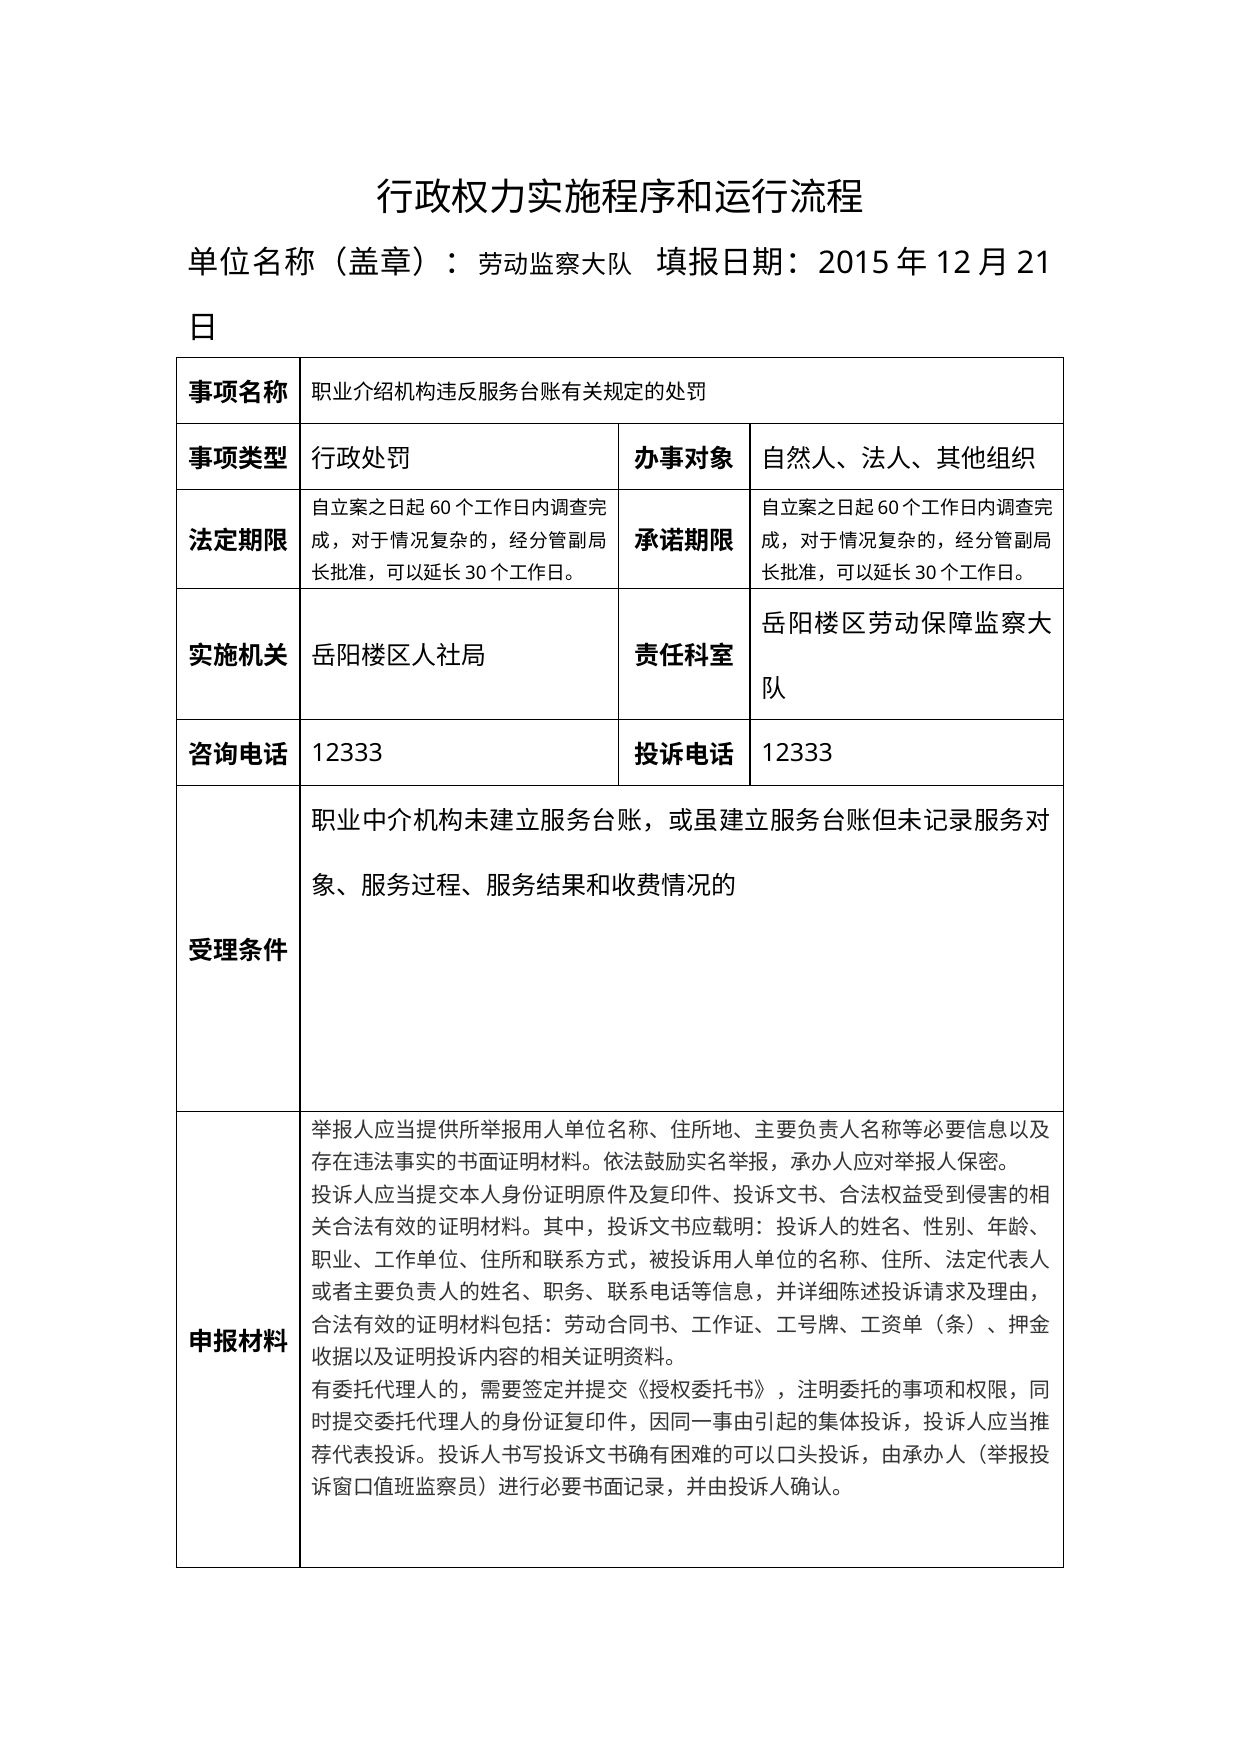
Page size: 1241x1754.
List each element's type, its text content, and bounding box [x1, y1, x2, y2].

table_cell 受理条件 [177, 786, 299, 1111]
table_cell 承诺期限 [619, 490, 749, 588]
text 行政权力实施程序和运行流程 [187, 162, 1053, 227]
table_cell 投诉电话 [619, 720, 749, 785]
table_header 事项名称 [177, 358, 299, 423]
table_cell 12333 [301, 720, 618, 785]
table_cell 自立案之日起60个工作日内调查完成，对于情况复杂的，经分管副局长批准，可以延长30个工作日。 [301, 490, 618, 588]
table_cell 法定期限 [177, 490, 299, 588]
text 单位名称（盖章）：劳动监察大队 填报日期：2015年12月21日 [187, 227, 1053, 357]
table_cell 岳阳楼区人社局 [301, 589, 618, 719]
table_cell 岳阳楼区劳动保障监察大队 [751, 589, 1063, 719]
table_cell 举报人应当提供所举报用人单位名称、住所地、主要负责人名称等必要信息以及存在违法事实的书面证明材料。依法鼓励实名举报，承办人应对举报人保密。 投诉人应当提交本人身份证明原件及复印件、投诉文书、合法权益受到侵害的相关合法有效的证明材料。其中，投诉文书应载明：投诉人的姓名、性别、年龄、职业、工作单位、住所和联系方式，被投诉用人单位的名称、住所、法定代表人或者主要负责人的姓名、职务、联系电话等信息，并详细陈述投诉请求及理由，合法有效的证明材料包括：劳动合同书、工作证、工号牌、工资单（条）、押金收据以及证明投诉内容的相关证明资料。 有委托代理人的，需要签定并提交《授权委托书》，注明委托的事项和权限，同时提交委托代理人的身份证复印件，因同一事由引起的集体投诉，投诉人应当推荐代表投诉。投诉人书写投诉文书确有困难的可以口头投诉，由承办人（举报投诉窗口值班监察员）进行必要书面记录，并由投诉人确认。 [301, 1112, 1063, 1567]
table_cell 事项类型 [177, 424, 299, 489]
table_cell 实施机关 [177, 589, 299, 719]
table_header 职业介绍机构违反服务台账有关规定的处罚 [301, 358, 1063, 423]
table_cell 办事对象 [619, 424, 749, 489]
table_cell 咨询电话 [177, 720, 299, 785]
table_cell 自然人、法人、其他组织 [751, 424, 1063, 489]
table_cell 申报材料 [177, 1112, 299, 1567]
table_cell 职业中介机构未建立服务台账，或虽建立服务台账但未记录服务对象、服务过程、服务结果和收费情况的 [301, 786, 1063, 1111]
table_cell 行政处罚 [301, 424, 618, 489]
table_cell 责任科室 [619, 589, 749, 719]
table_cell 12333 [751, 720, 1063, 785]
table_cell 自立案之日起60个工作日内调查完成，对于情况复杂的，经分管副局长批准，可以延长30个工作日。 [751, 490, 1063, 588]
